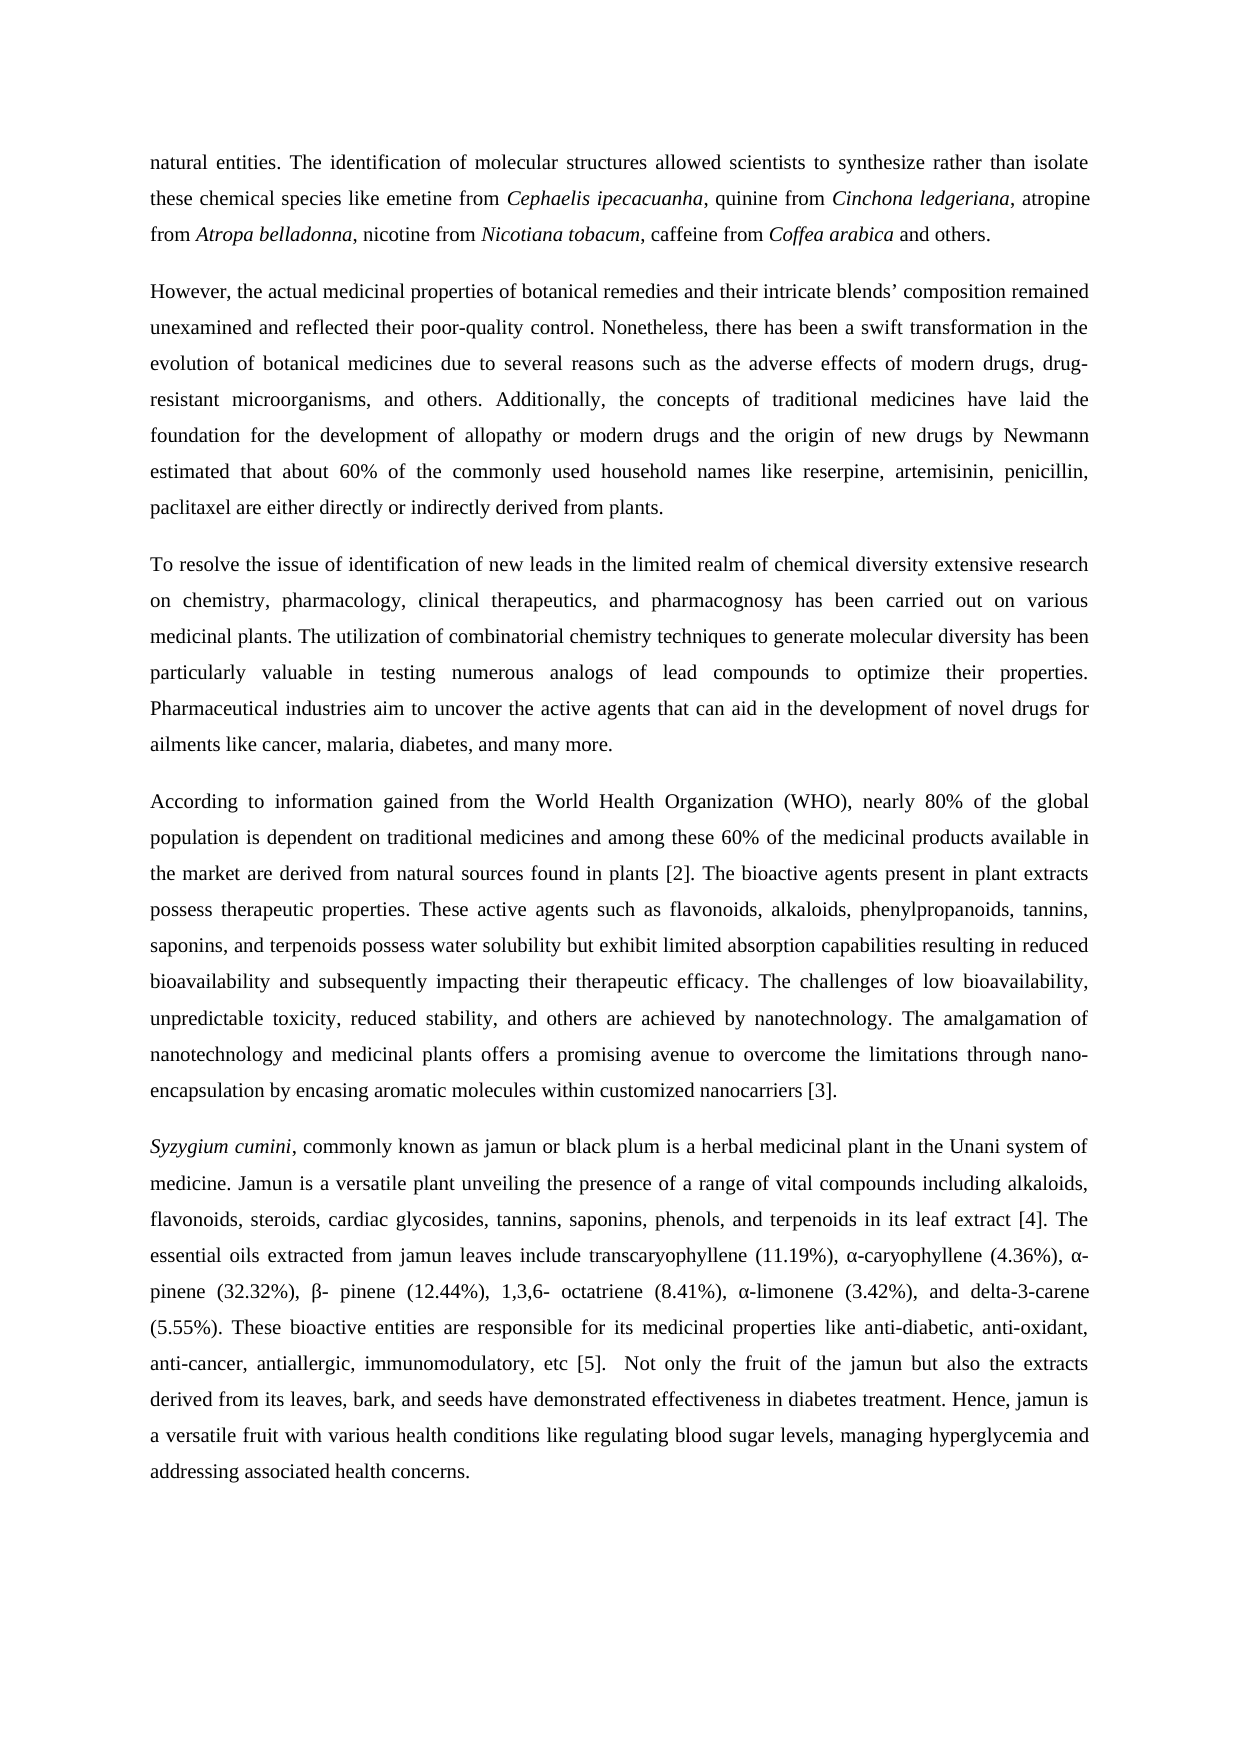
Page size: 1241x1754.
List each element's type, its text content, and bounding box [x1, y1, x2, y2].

text Syzygium cumini, commonly known as jamun or black plum is a herbal medicinal plant in the Unani system of medicine. Jamun is a versatile plant unveiling the presence of a range of vital compounds including alkaloids, flavonoids, steroids, cardiac glycosides, tannins, saponins, phenols, and terpenoids in its leaf extract [4]. The essential oils extracted from jamun leaves include transcaryophyllene (11.19%), α-caryophyllene (4.36%), α-pinene (32.32%), β- pinene (12.44%), 1,3,6- octatriene (8.41%), α-limonene (3.42%), and delta-3-carene (5.55%). These bioactive entities are responsible for its medicinal properties like anti-diabetic, anti-oxidant, anti-cancer, antiallergic, immunomodulatory, etc [5]. Not only the fruit of the jamun but also the extracts derived from its leaves, bark, and seeds have demonstrated effectiveness in diabetes treatment. Hence, jamun is a versatile fruit with various health conditions like regulating blood sugar levels, managing hyperglycemia and addressing associated health concerns. [150, 1134, 1090, 1483]
text However, the actual medicinal properties of botanical remedies and their intricate blends’ composition remained unexamined and reflected their poor-quality control. Nonetheless, there has been a swift transformation in the evolution of botanical medicines due to several reasons such as the adverse effects of modern drugs, drug-resistant microorganisms, and others. Additionally, the concepts of traditional medicines have laid the foundation for the development of allopathy or modern drugs and the origin of new drugs by Newmann estimated that about 60% of the commonly used household names like reserpine, artemisinin, penicillin, paclitaxel are either directly or indirectly derived from plants. [150, 279, 1090, 519]
text To resolve the issue of identification of new leads in the limited realm of chemical diversity extensive research on chemistry, pharmacology, clinical therapeutics, and pharmacognosy has been carried out on various medicinal plants. The utilization of combinatorial chemistry techniques to generate molecular diversity has been particularly valuable in testing numerous analogs of lead compounds to optimize their properties. Pharmaceutical industries aim to uncover the active agents that can aid in the development of novel drugs for ailments like cancer, malaria, diabetes, and many more. [150, 552, 1090, 756]
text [150, 150, 1090, 246]
text According to information gained from the World Health Organization (WHO), nearly 80% of the global population is dependent on traditional medicines and among these 60% of the medicinal products available in the market are derived from natural sources found in plants [2]. The bioactive agents present in plant extracts possess therapeutic properties. These active agents such as flavonoids, alkaloids, phenylpropanoids, tannins, saponins, and terpenoids possess water solubility but exhibit limited absorption capabilities resulting in reduced bioavailability and subsequently impacting their therapeutic efficacy. The challenges of low bioavailability, unpredictable toxicity, reduced stability, and others are achieved by nanotechnology. The amalgamation of nanotechnology and medicinal plants offers a promising avenue to overcome the limitations through nano-encapsulation by encasing aromatic molecules within customized nanocarriers [3]. [150, 789, 1090, 1102]
